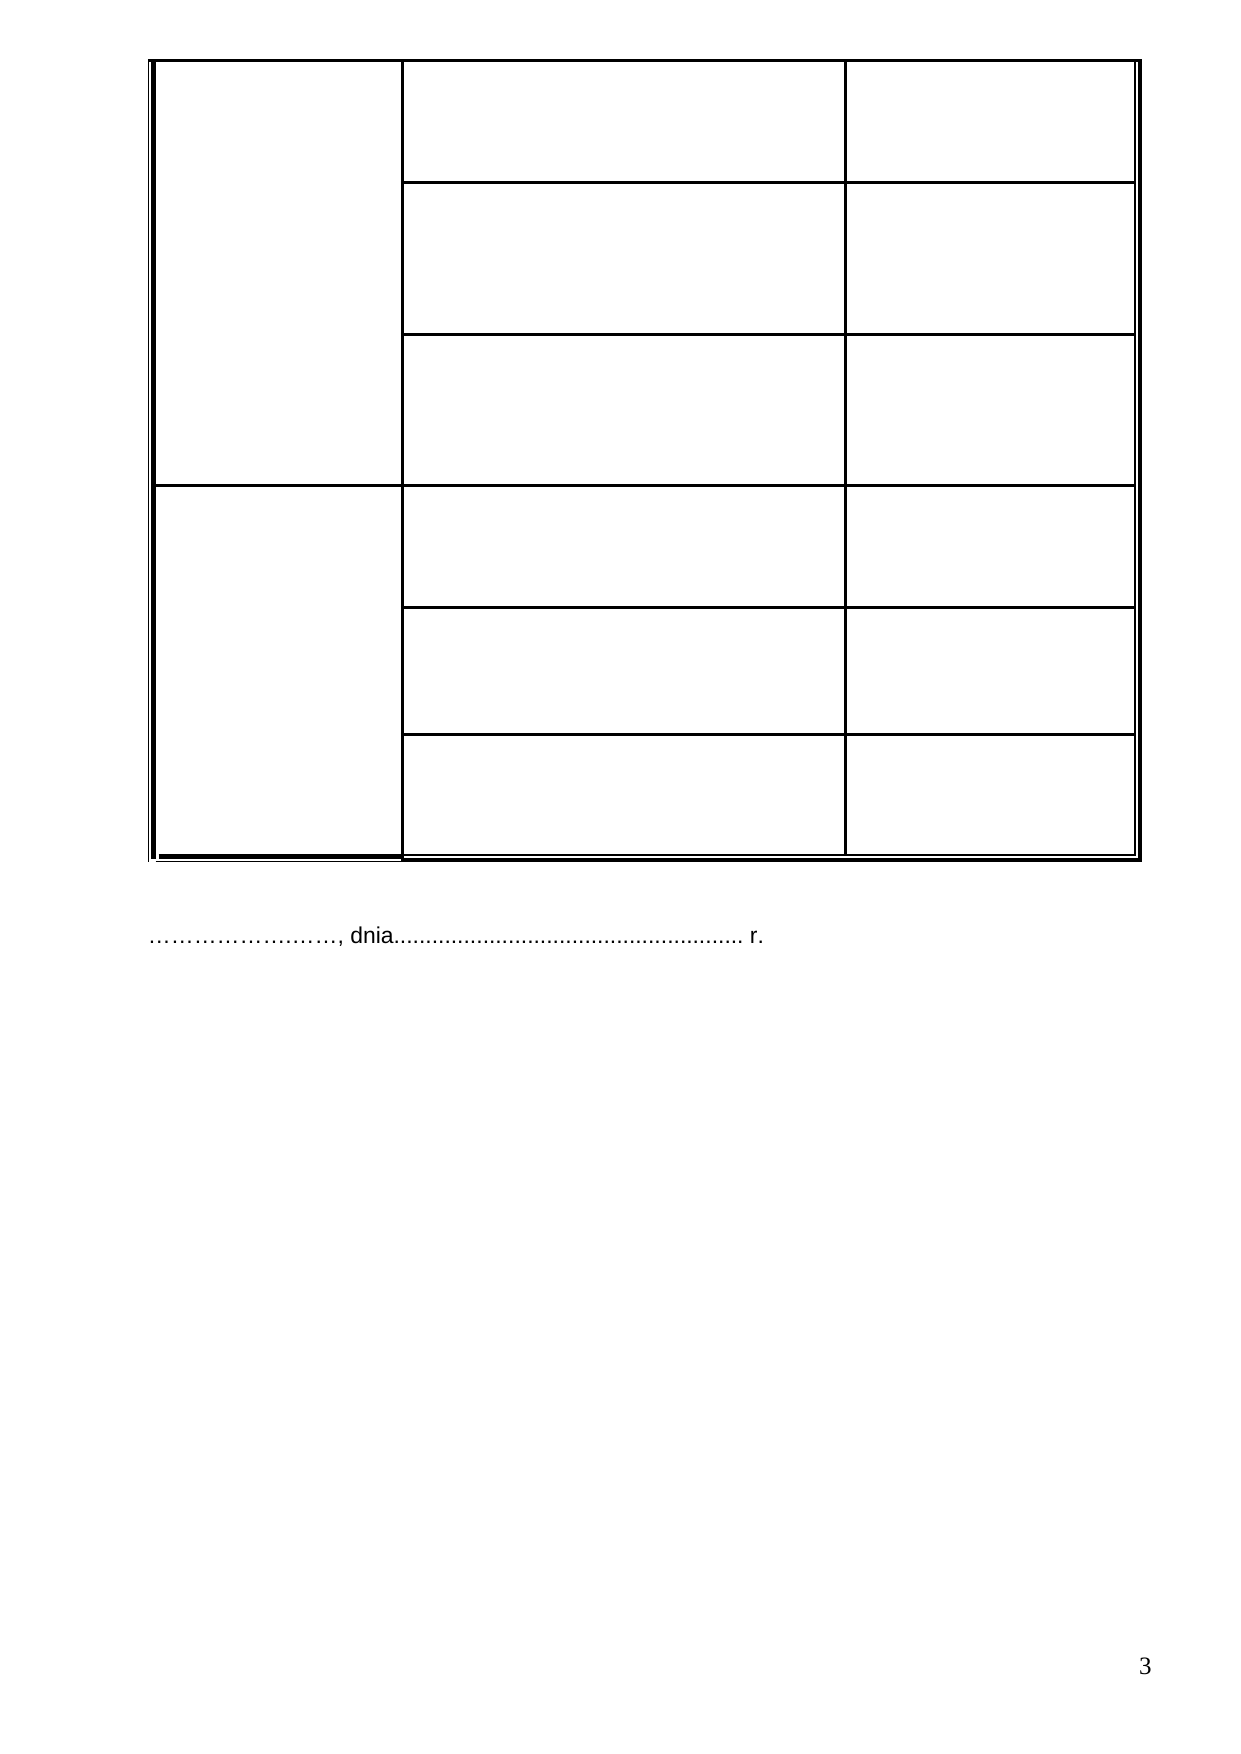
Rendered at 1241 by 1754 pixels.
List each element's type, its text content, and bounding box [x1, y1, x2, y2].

table_cell [847, 736, 1134, 854]
table_cell [404, 609, 844, 732]
table_cell [847, 487, 1134, 606]
table_cell [847, 336, 1134, 484]
table_cell [404, 184, 844, 332]
table_cell [404, 736, 844, 854]
table_cell [404, 487, 844, 606]
table_cell [156, 62, 401, 484]
table_cell [847, 62, 1134, 181]
text ……………….……, dnia....................................................... r. [148, 922, 1152, 948]
table_cell [404, 62, 844, 181]
table_cell [404, 336, 844, 484]
table_cell [847, 609, 1134, 732]
table_cell [847, 184, 1134, 332]
table_cell [156, 487, 401, 854]
